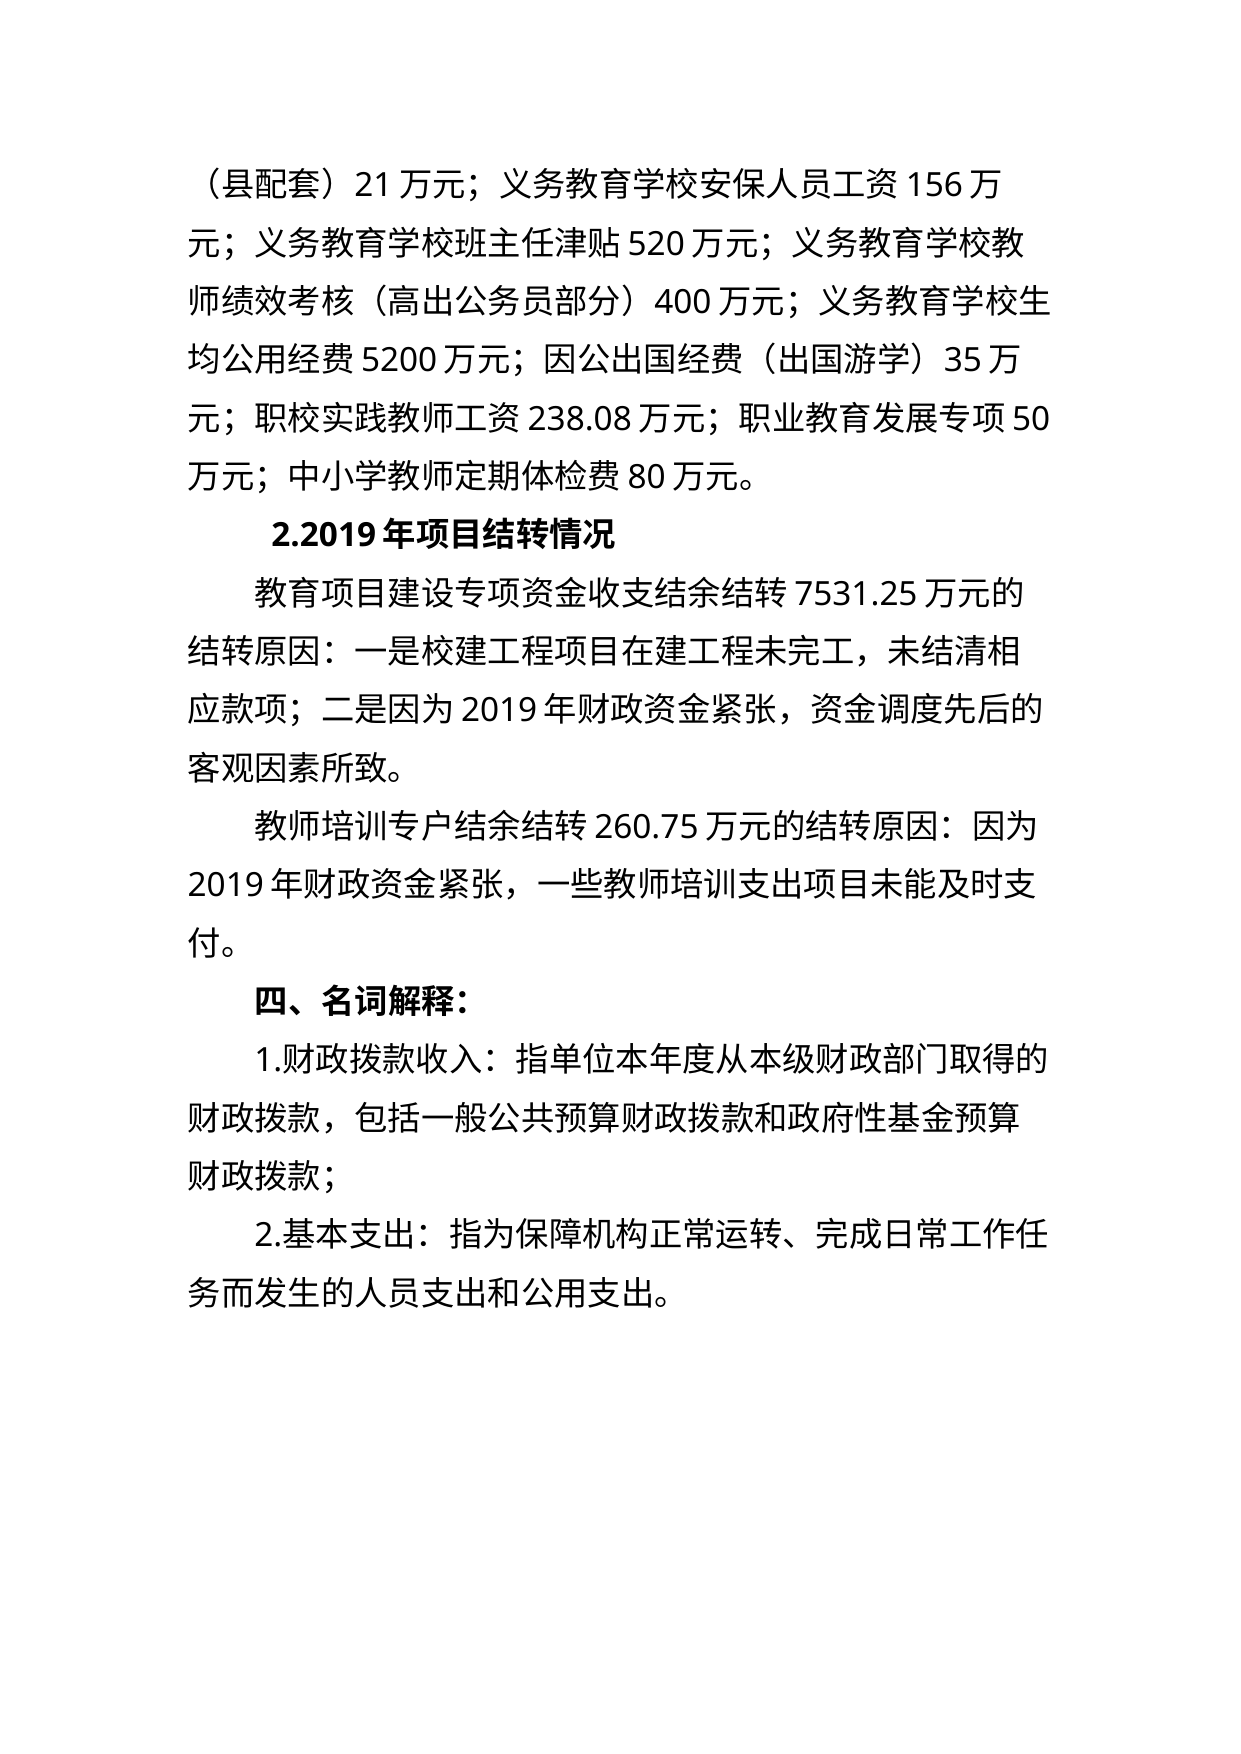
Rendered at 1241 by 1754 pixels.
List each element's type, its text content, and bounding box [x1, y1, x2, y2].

text 2.2019年项目结转情况 [187, 500, 1053, 558]
text 教师培训专户结余结转260.75万元的结转原因：因为2019年财政资金紧张，一些教师培训支出项目未能及时支付。 [187, 792, 1053, 967]
text 2.基本支出：指为保障机构正常运转、完成日常工作任务而发生的人员支出和公用支出。 [187, 1200, 1053, 1317]
text 教育项目建设专项资金收支结余结转7531.25万元的结转原因：一是校建工程项目在建工程未完工，未结清相应款项；二是因为2019年财政资金紧张，资金调度先后的客观因素所致。 [187, 558, 1053, 792]
text 四、名词解释： [187, 967, 1053, 1025]
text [187, 150, 1053, 500]
text 1.财政拨款收入：指单位本年度从本级财政部门取得的财政拨款，包括一般公共预算财政拨款和政府性基金预算财政拨款； [187, 1025, 1053, 1200]
